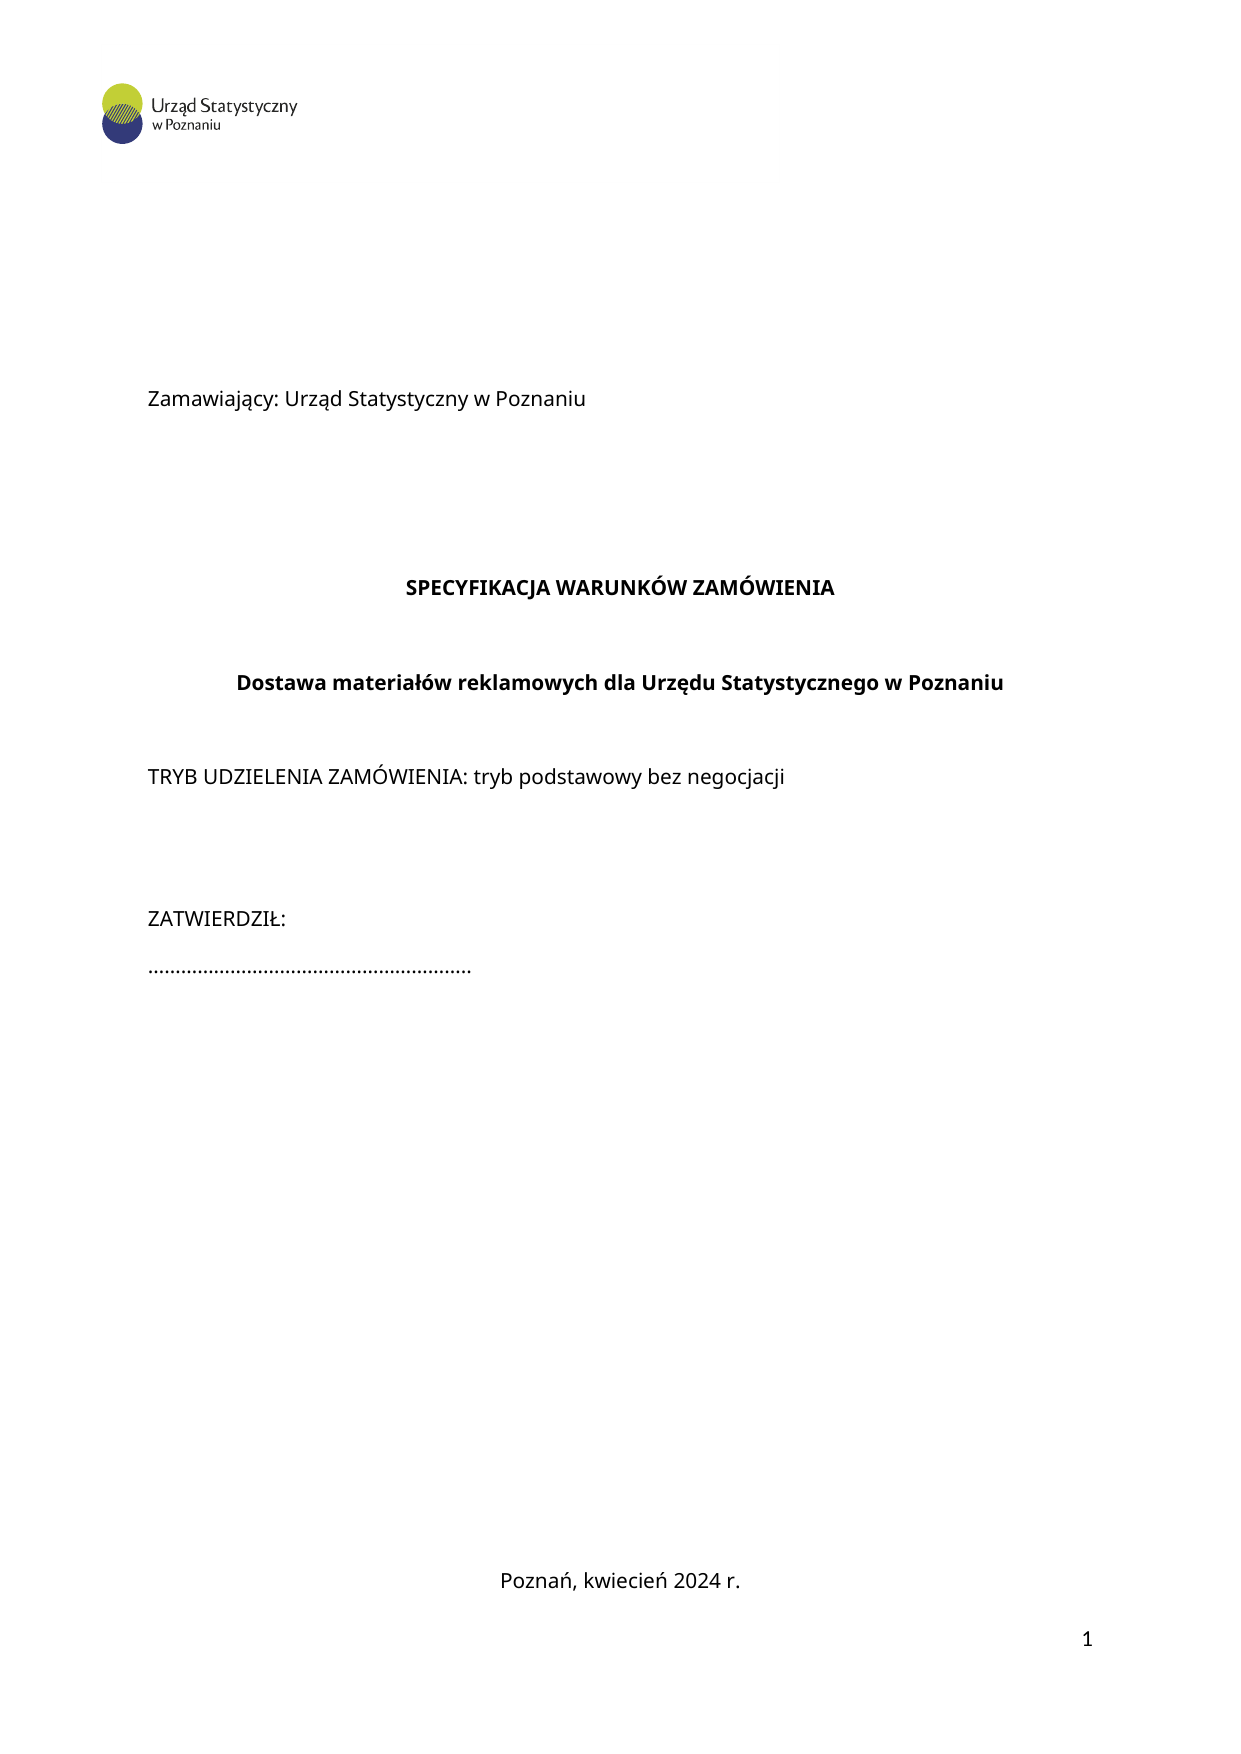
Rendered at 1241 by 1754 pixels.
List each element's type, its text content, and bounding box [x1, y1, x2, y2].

text TRYB UDZIELENIA ZAMÓWIENIA: tryb podstawowy bez negocjacji [148, 762, 1093, 791]
text Zamawiający: Urząd Statystyczny w Poznaniu [148, 384, 1093, 412]
text SPECYFIKACJA WARUNKÓW ZAMÓWIENIA [148, 573, 1093, 602]
text ………………………………………………….. [148, 952, 1093, 980]
text Poznań, kwiecień 2024 r. [148, 1566, 1093, 1595]
text ZATWIERDZIŁ: [148, 904, 1093, 933]
text Dostawa materiałów reklamowych dla Urzędu Statystycznego w Poznaniu [148, 668, 1093, 696]
